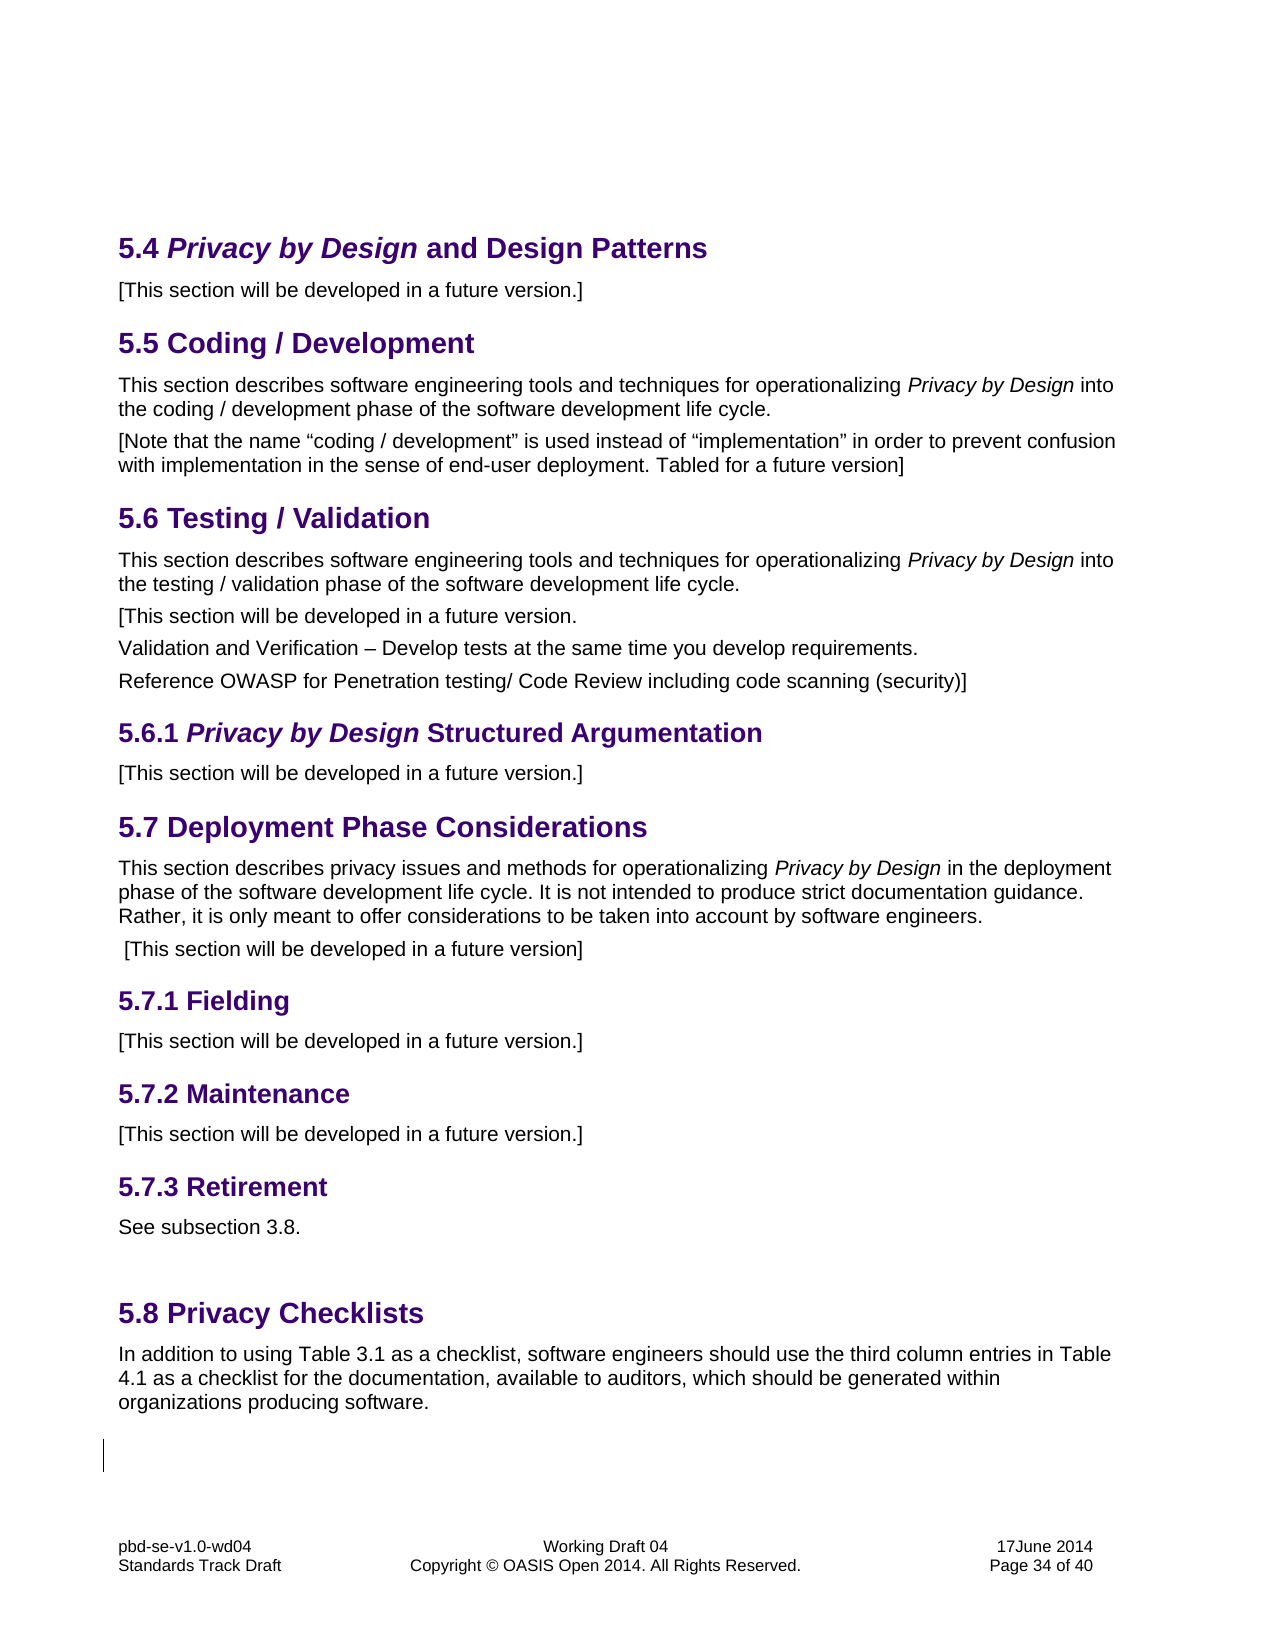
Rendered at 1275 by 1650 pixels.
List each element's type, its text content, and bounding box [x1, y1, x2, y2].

subtitle Testing / Validation [118, 502, 1125, 535]
text [This section will be developed in a future version.] [118, 1122, 1125, 1146]
subtitle Fielding [118, 985, 1125, 1017]
text Validation and Verification – Develop tests at the same time you develop requirements. [118, 636, 1125, 660]
subtitle Privacy Checklists [118, 1296, 1125, 1329]
text This section describes software engineering tools and techniques for operationalizing Privacy by Design into the testing / validation phase of the software development life cycle. [118, 548, 1125, 596]
text This section describes privacy issues and methods for operationalizing Privacy by Design in the deployment phase of the software development life cycle. It is not intended to produce strict documentation guidance. Rather, it is only meant to offer considerations to be taken into account by software engineers. [118, 856, 1125, 928]
subtitle Privacy by Design Structured Argumentation [118, 717, 1125, 749]
text [This section will be developed in a future version] [118, 936, 1125, 960]
subtitle Deployment Phase Considerations [118, 810, 1125, 844]
text [This section will be developed in a future version. [118, 604, 1125, 628]
text In addition to using Table 3.1 as a checklist, software engineers should use the third column entries in Table 4.1 as a checklist for the documentation, available to auditors, which should be generated within organizations producing software. [118, 1342, 1125, 1414]
subtitle Privacy by Design and Design Patterns [118, 231, 1125, 265]
text [Note that the name “coding / development” is used instead of “implementation” in order to prevent confusion with implementation in the sense of end-user deployment. Tabled for a future version] [118, 429, 1125, 477]
subtitle Coding / Development [118, 326, 1125, 360]
text [This section will be developed in a future version.] [118, 1029, 1125, 1053]
text See subsection 3.8. [118, 1214, 1125, 1238]
text This section describes software engineering tools and techniques for operationalizing Privacy by Design into the coding / development phase of the software development life cycle. [118, 372, 1125, 420]
subtitle Retirement [118, 1171, 1125, 1202]
subtitle Maintenance [118, 1078, 1125, 1109]
text [This section will be developed in a future version.] [118, 761, 1125, 785]
text [This section will be developed in a future version.] [118, 277, 1125, 301]
text Reference OWASP for Penetration testing/ Code Review including code scanning (security)] [118, 668, 1125, 692]
